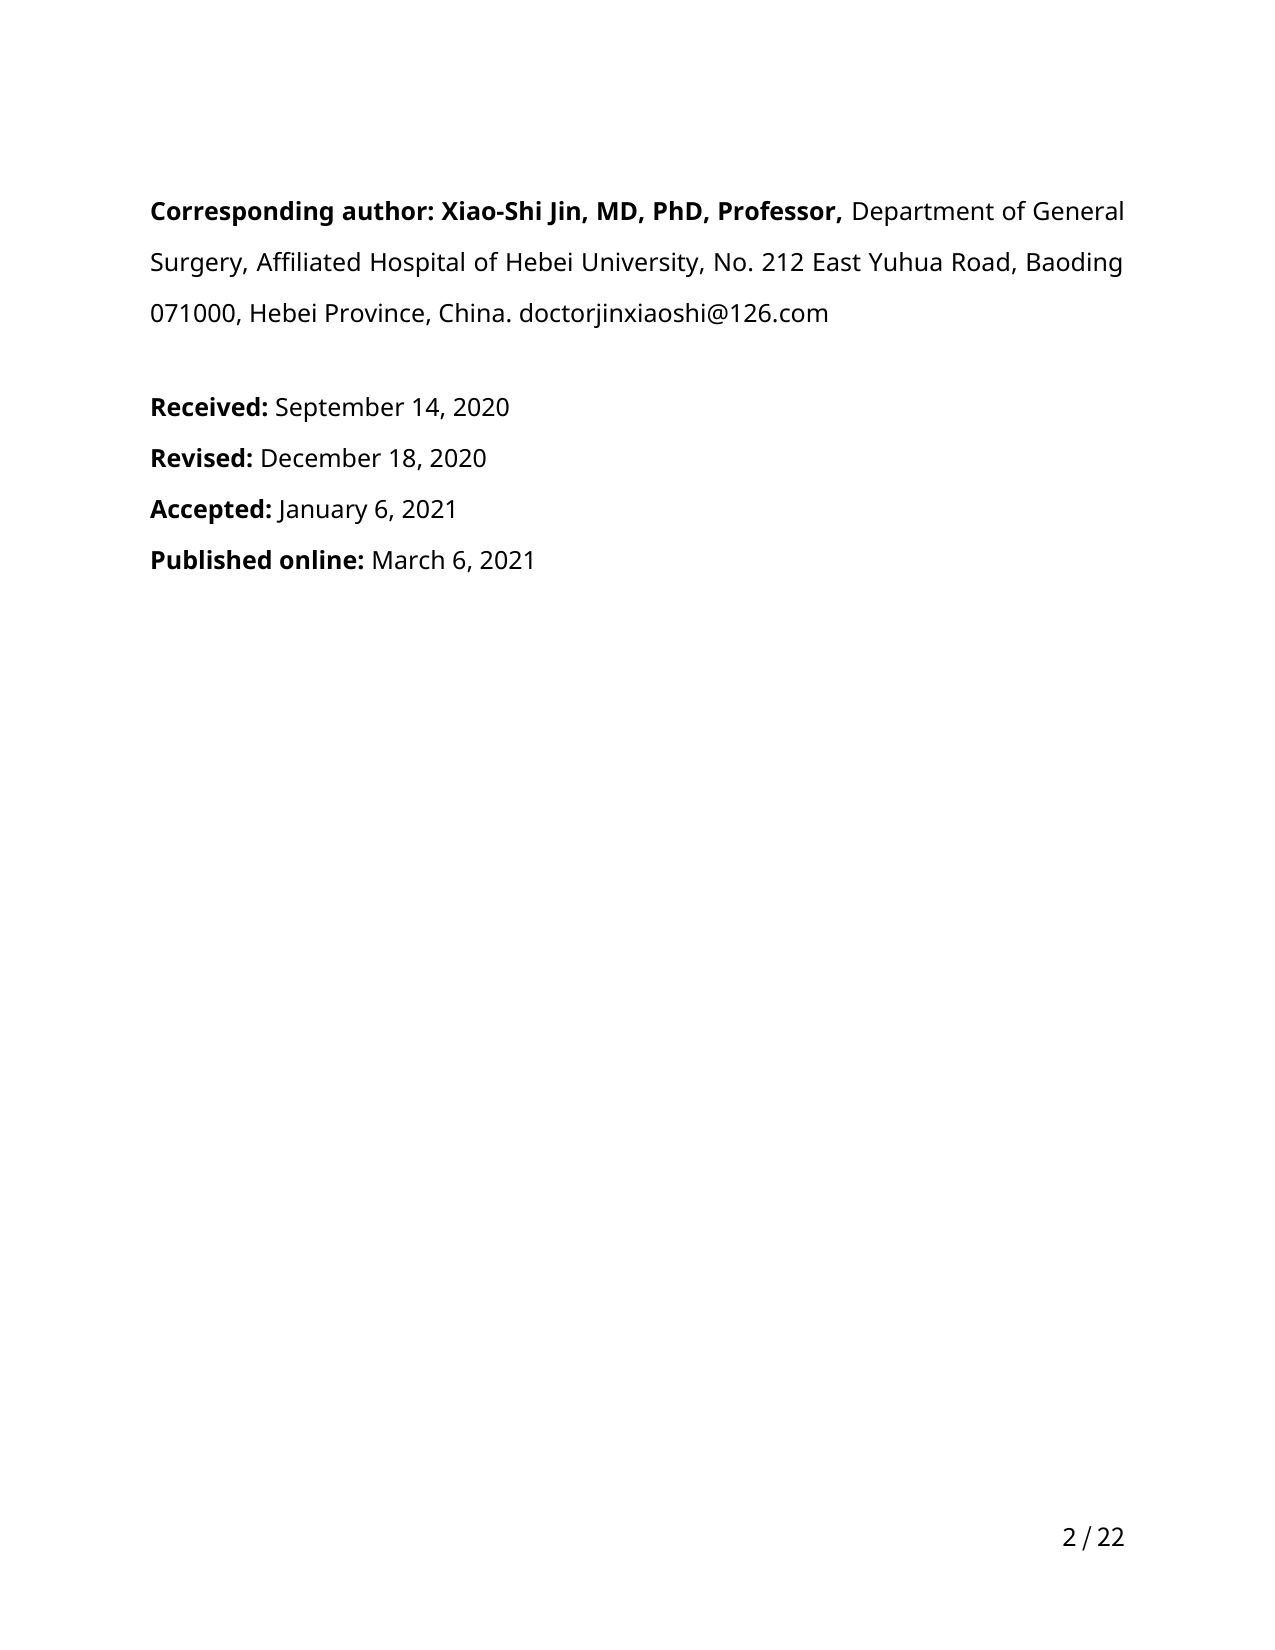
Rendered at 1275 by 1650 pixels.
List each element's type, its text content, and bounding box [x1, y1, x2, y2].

text Revised: December 18, 2020 [150, 440, 1125, 474]
text Accepted: January 6, 2021 [150, 491, 1125, 526]
text Corresponding author: Xiao-Shi Jin, MD, PhD, Professor, Department of General Surgery, Affiliated Hospital of Hebei University, No. 212 East Yuhua Road, Baoding 071000, Hebei Province, China. doctorjinxiaoshi@126.com [150, 193, 1125, 329]
text Received: September 14, 2020 [150, 389, 1125, 423]
text Published online: March 6, 2021 [150, 542, 1125, 577]
